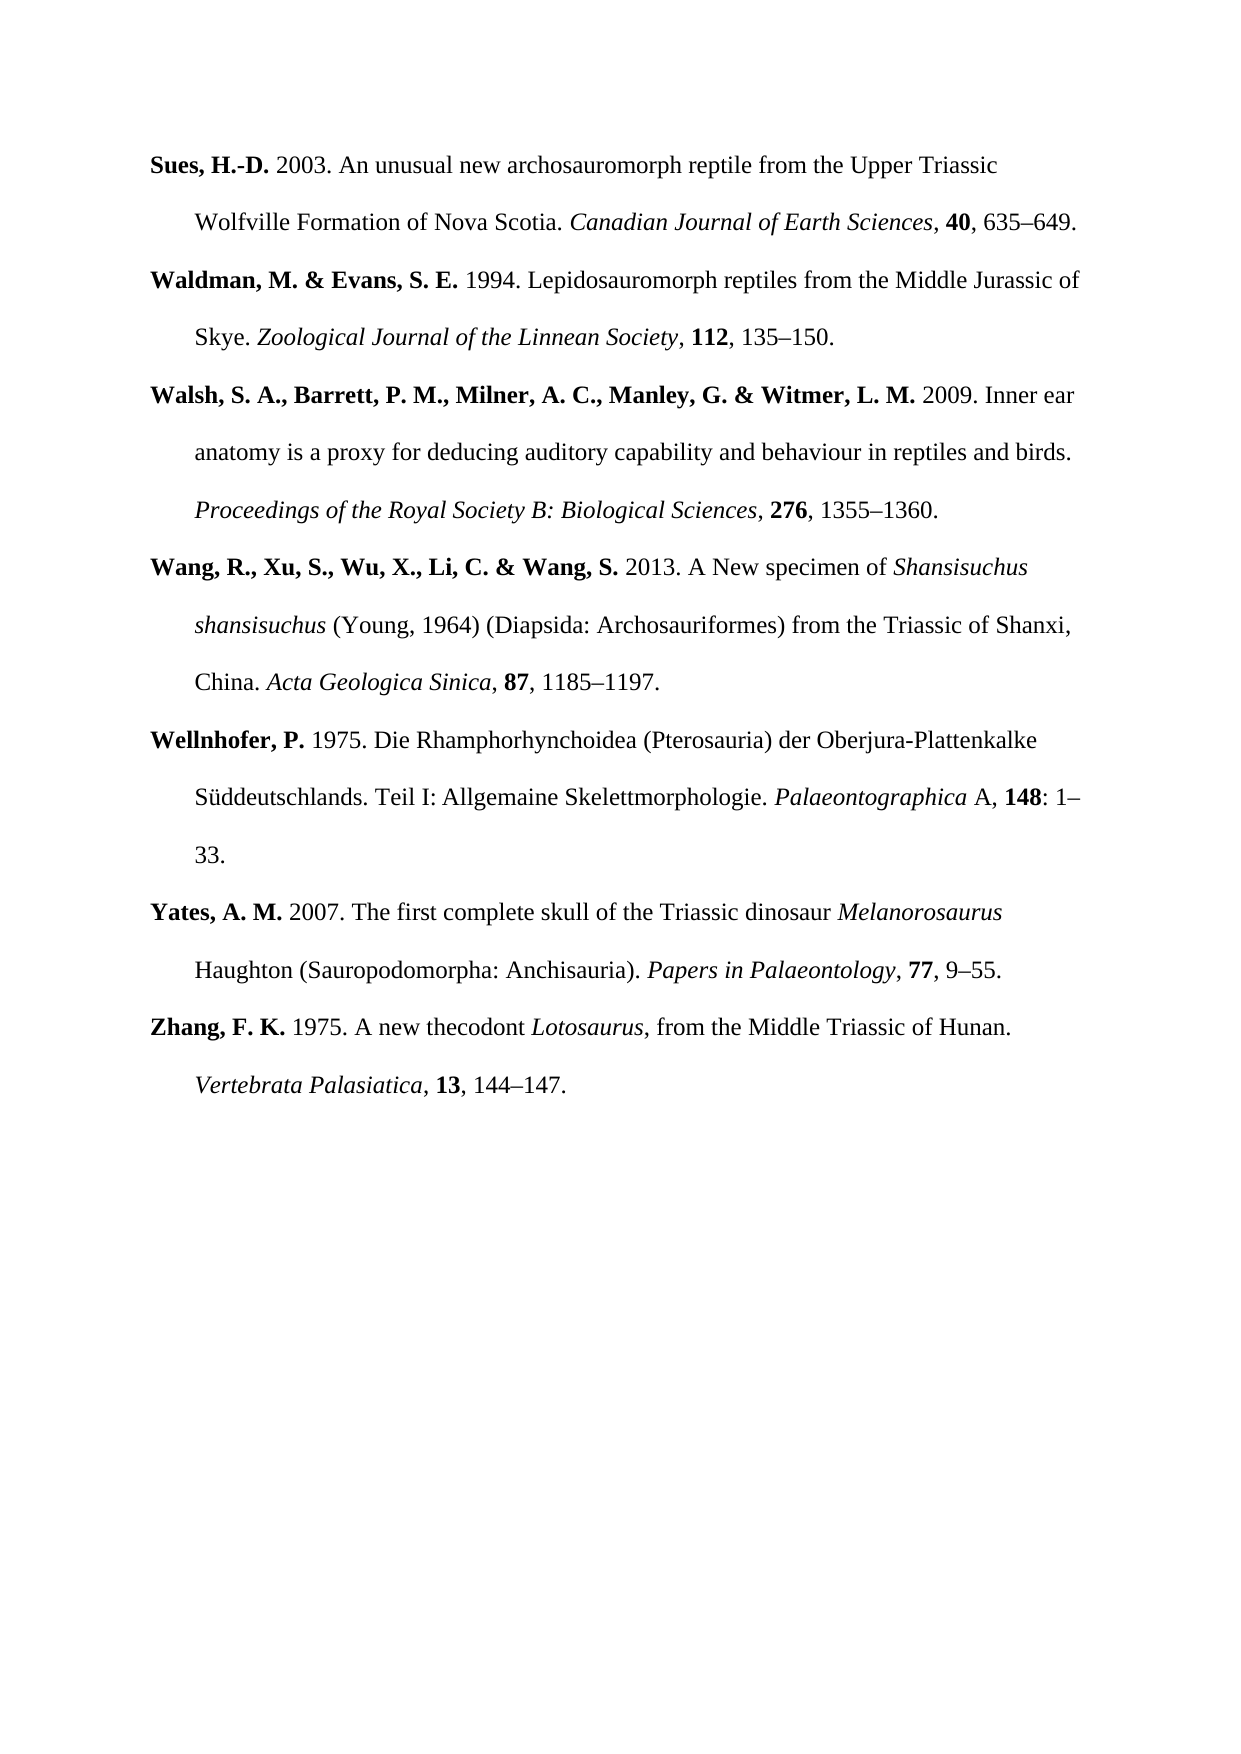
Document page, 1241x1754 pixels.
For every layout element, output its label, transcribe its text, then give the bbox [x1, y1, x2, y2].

text Zhang, F. K. 1975. A new thecodont Lotosaurus, from the Middle Triassic of Hunan. Vertebrata Palasiatica, 13, 144–147. [150, 1012, 1090, 1099]
text Waldman, M. & Evans, S. E. 1994. Lepidosauromorph reptiles from the Middle Jurassic of Skye. Zoological Journal of the Linnean Society, 112, 135–150. [150, 265, 1090, 351]
text Wang, R., Xu, S., Wu, X., Li, C. & Wang, S. 2013. A New specimen of Shansisuchus shansisuchus (Young, 1964) (Diapsida: Archosauriformes) from the Triassic of Shanxi, China. Acta Geologica Sinica, 87, 1185–1197. [150, 552, 1090, 696]
text Yates, A. M. 2007. The first complete skull of the Triassic dinosaur Melanorosaurus Haughton (Sauropodomorpha: Anchisauria). Papers in Palaeontology, 77, 9–55. [150, 897, 1090, 984]
text Walsh, S. A., Barrett, P. M., Milner, A. C., Manley, G. & Witmer, L. M. 2009. Inner ear anatomy is a proxy for deducing auditory capability and behaviour in reptiles and birds. Proceedings of the Royal Society B: Biological Sciences, 276, 1355–1360. [150, 380, 1090, 524]
text Sues, H.-D. 2003. An unusual new archosauromorph reptile from the Upper Triassic Wolfville Formation of Nova Scotia. Canadian Journal of Earth Sciences, 40, 635–649. [150, 150, 1090, 236]
text Wellnhofer, P. 1975. Die Rhamphorhynchoidea (Pterosauria) der Oberjura-Plattenkalke Süddeutschlands. Teil I: Allgemaine Skelettmorphologie. Palaeontographica A, 148: 1–33. [150, 725, 1090, 869]
